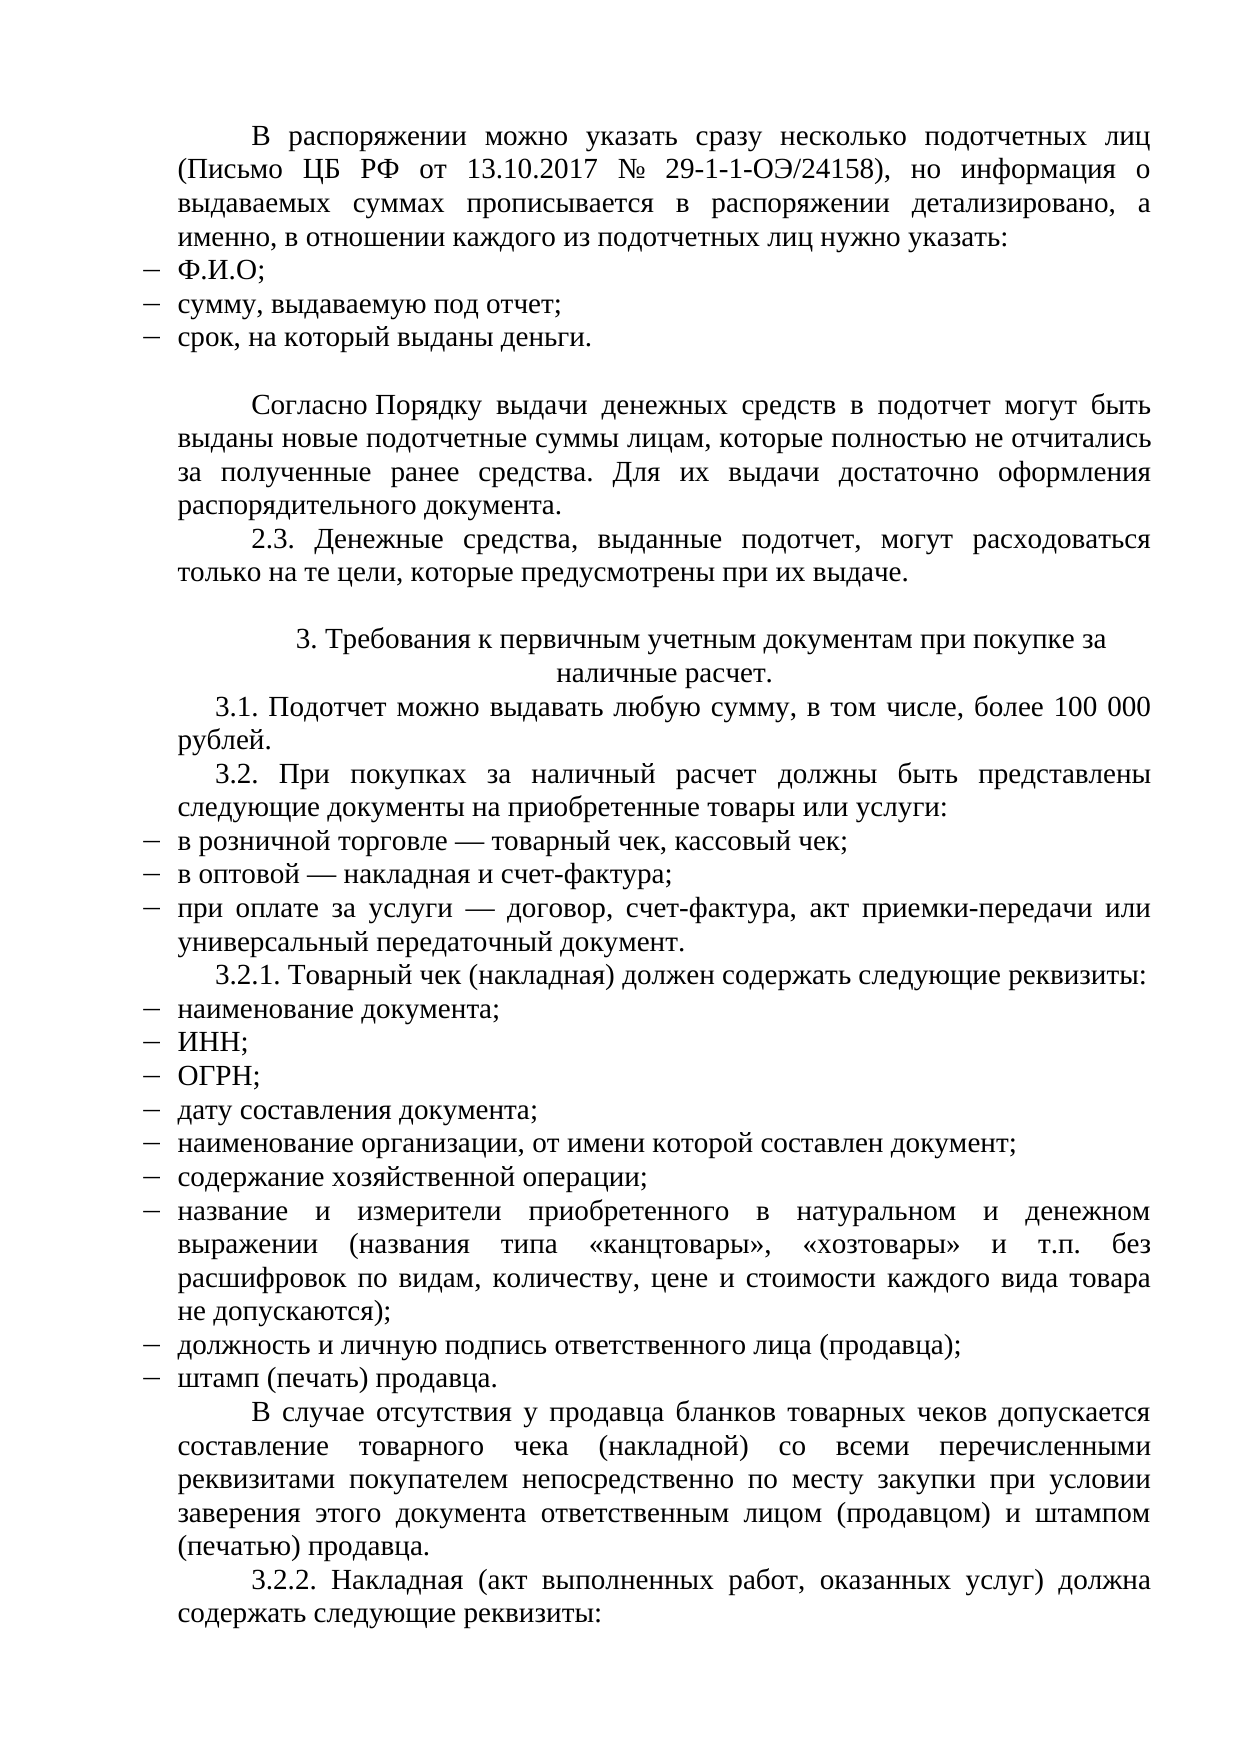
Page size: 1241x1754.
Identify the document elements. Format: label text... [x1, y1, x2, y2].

list дату составления документа; [140, 1092, 1152, 1125]
text В случае отсутствия у продавца бланков товарных чеков допускается составление товарного чека (накладной) со всеми перечисленными реквизитами покупателем непосредственно по месту закупки при условии заверения этого документа ответственным лицом (продавцом) и штампом (печатью) продавца. [177, 1394, 1152, 1562]
list сумму, выдаваемую под отчет; [140, 286, 1152, 319]
list штамп (печать) продавца. [140, 1361, 1152, 1394]
list при оплате за услуги — договор, счет-фактура, акт приемки-передачи или универсальный передаточный документ. [140, 890, 1152, 957]
text 3.1. Подотчет можно выдавать любую сумму, в том числе, более 100 000 рублей. [177, 689, 1152, 756]
text 2.3. Денежные средства, выданные подотчет, могут расходоваться только на те цели, которые предусмотрены при их выдаче. [177, 521, 1152, 588]
text В распоряжении можно указать сразу несколько подотчетных лиц (Письмо ЦБ РФ от 13.10.2017 № 29-1-1-ОЭ/24158), но информация о выдаваемых суммах прописывается в распоряжении детализировано, а именно, в отношении каждого из подотчетных лиц нужно указать: [177, 118, 1152, 252]
list Ф.И.О; [140, 252, 1152, 286]
text 3.2.1. Товарный чек (накладная) должен содержать следующие реквизиты: [177, 957, 1152, 991]
list наименование организации, от имени которой составлен документ; [140, 1125, 1152, 1159]
list срок, на который выданы деньги. [140, 319, 1152, 353]
list название и измерители приобретенного в натуральном и денежном выражении (названия типа «канцтовары», «хозтовары» и т.п. без расшифровок по видам, количеству, цене и стоимости каждого вида товара не допускаются); [140, 1193, 1152, 1327]
text 3. Требования к первичным учетным документам при покупке за наличные расчет. [177, 622, 1152, 689]
list в розничной торговле — товарный чек, кассовый чек; [140, 823, 1152, 856]
list ОГРН; [140, 1058, 1152, 1092]
text 3.2. При покупках за наличный расчет должны быть представлены следующие документы на приобретенные товары или услуги: [177, 756, 1152, 823]
list должность и личную подпись ответственного лица (продавца); [140, 1327, 1152, 1361]
list содержание хозяйственной операции; [140, 1159, 1152, 1193]
list наименование документа; [140, 991, 1152, 1024]
text Согласно Порядку выдачи денежных средств в подотчет могут быть выданы новые подотчетные суммы лицам, которые полностью не отчитались за полученные ранее средства. Для их выдачи достаточно оформления распорядительного документа. [177, 387, 1152, 521]
list ИНН; [140, 1024, 1152, 1058]
list в оптовой — накладная и счет-фактура; [140, 856, 1152, 890]
text 3.2.2. Накладная (акт выполненных работ, оказанных услуг) должна содержать следующие реквизиты: [177, 1562, 1152, 1629]
